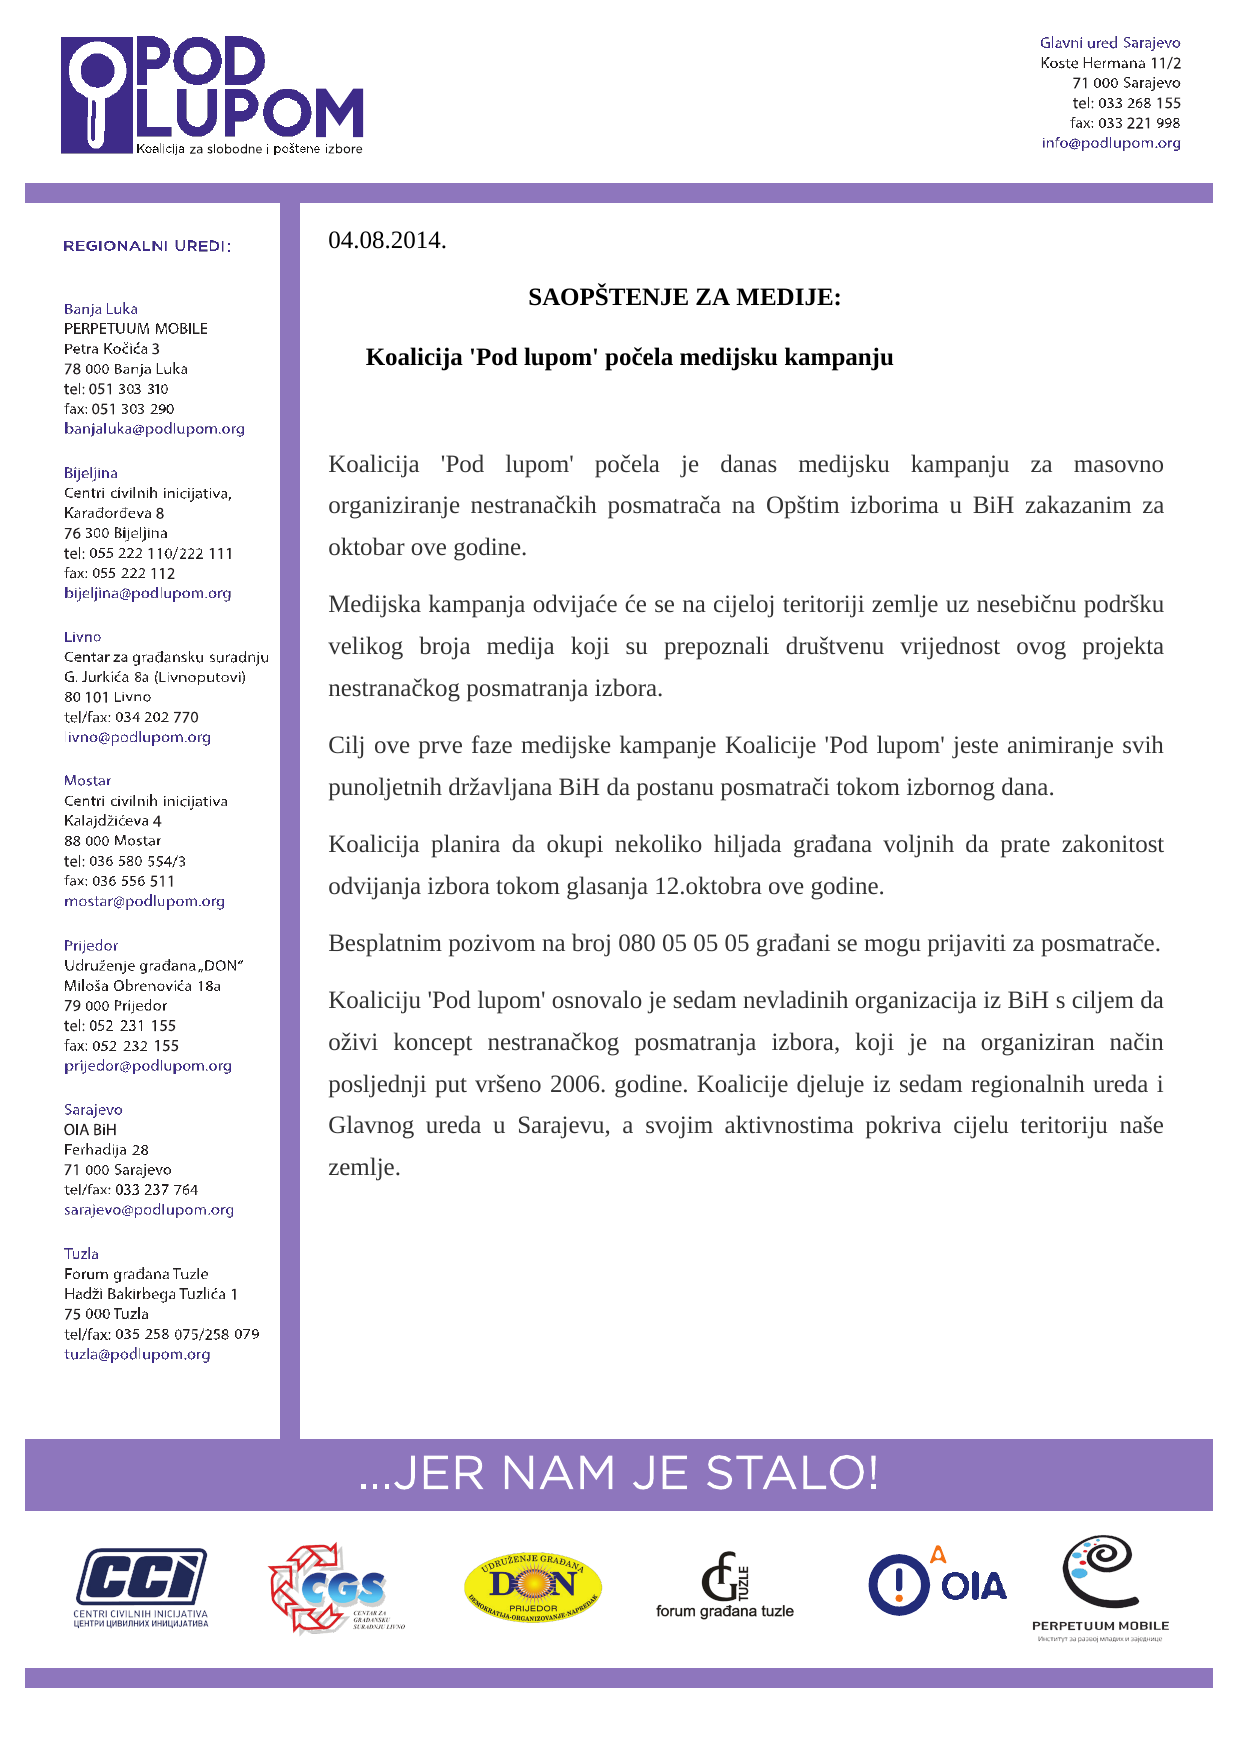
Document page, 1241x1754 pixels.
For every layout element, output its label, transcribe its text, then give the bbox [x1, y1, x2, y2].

picture [115, 1184, 140, 1196]
picture [65, 1059, 232, 1075]
picture [65, 1287, 103, 1300]
picture [1030, 1532, 1172, 1646]
picture [108, 1287, 226, 1304]
picture [175, 240, 224, 252]
picture [198, 980, 221, 992]
picture [163, 487, 232, 503]
picture [115, 363, 152, 378]
picture [115, 527, 168, 543]
picture [1098, 97, 1123, 109]
picture [64, 1103, 123, 1119]
picture [89, 855, 114, 867]
picture [123, 1040, 148, 1052]
picture [114, 1163, 172, 1179]
picture [147, 383, 169, 395]
picture [64, 651, 128, 663]
text Medijska kampanja odvijaće će se na cijeloj teritoriji zemlje uz nesebičnu podršku velikog broja medija koji su prepoznali društvenu vrijednost ovog projekta nestranačkog posmatranja izbora. [328, 577, 1165, 702]
picture [64, 1039, 88, 1052]
picture [1040, 36, 1083, 49]
picture [145, 1328, 170, 1340]
picture [140, 959, 244, 975]
picture [144, 1184, 169, 1196]
picture [1087, 36, 1118, 49]
picture [121, 875, 146, 887]
picture [1123, 37, 1181, 52]
picture [118, 383, 142, 395]
picture [120, 1020, 143, 1032]
picture [107, 302, 138, 315]
picture [174, 1184, 199, 1196]
picture [118, 547, 143, 559]
picture [64, 1183, 111, 1196]
text Koalicija planira da okupi nekoliko hiljada građana voljnih da prate zakonitost odvijanja izbora tokom glasanja 12.oktobra ove godine. [328, 816, 1165, 899]
picture [65, 1268, 109, 1280]
picture [64, 1347, 210, 1364]
picture [115, 691, 152, 703]
picture [110, 487, 158, 499]
picture [113, 1267, 209, 1284]
picture [85, 527, 110, 539]
picture [64, 1327, 111, 1341]
picture [65, 814, 149, 830]
picture [157, 547, 204, 560]
picture [132, 1144, 148, 1156]
picture [64, 566, 88, 579]
picture [1042, 136, 1181, 152]
picture [115, 999, 168, 1015]
picture [104, 342, 148, 355]
text SAOPŠTENJE ZA MEDIJE: [328, 282, 1165, 311]
picture [1083, 57, 1146, 69]
picture [85, 1000, 110, 1012]
picture [65, 894, 225, 911]
picture [1070, 116, 1094, 129]
picture [654, 1532, 797, 1646]
picture [114, 835, 162, 847]
picture [85, 1164, 110, 1176]
picture [234, 1328, 260, 1340]
picture [64, 402, 88, 415]
picture [65, 323, 150, 335]
picture [89, 547, 114, 559]
picture [85, 1307, 149, 1320]
text Besplatnim pozivom na broj 080 05 05 05 građani se mogu prijaviti za posmatrače. [328, 915, 1165, 957]
picture [462, 1545, 605, 1659]
text Koaliciju 'Pod lupom' osnovalo je sedam nevladinih organizacija iz BiH s ciljem da oživi koncept nestranačkog posmatranja izbora, koji je na organiziran način posljednji put vršeno 2006. godine. Koalicije djeluje iz sedam regionalnih ureda i Glavnog ureda u Sarajevu, a svojim aktivnostima pokriva cijelu teritoriju naše zemlje. [328, 972, 1165, 1181]
picture [121, 567, 146, 579]
picture [70, 1532, 213, 1646]
picture [92, 1040, 117, 1052]
picture [64, 691, 81, 703]
picture [64, 835, 81, 847]
picture [144, 711, 169, 723]
picture [85, 363, 110, 375]
text Cilj ove prve faze medijske kampanje Koalicije 'Pod lupom' jeste animiranje svih punoljetnih državljana BiH da postanu posmatrači tokom izbornog dana. [328, 717, 1165, 801]
picture [61, 36, 321, 156]
subtitle Koalicija 'Pod lupom' počela medijsku kampanju [328, 342, 1165, 371]
picture [65, 343, 99, 355]
picture [132, 651, 204, 667]
picture [92, 875, 117, 887]
picture [147, 855, 186, 868]
picture [65, 959, 135, 975]
picture [92, 567, 116, 579]
picture [64, 487, 105, 499]
picture [1098, 117, 1123, 129]
picture [163, 795, 228, 811]
picture [64, 240, 167, 252]
picture [65, 467, 118, 483]
picture [64, 795, 105, 807]
text Koalicija 'Pod lupom' počela je danas medijsku kampanju za masovno organiziranje nestranačkih posmatrača na Opštim izborima u BiH zakazanim za oktobar ove godine. [328, 436, 1165, 561]
picture [155, 323, 208, 335]
picture [65, 631, 102, 643]
picture [65, 939, 118, 955]
picture [64, 775, 112, 787]
picture [64, 671, 129, 683]
picture [89, 1020, 114, 1032]
picture [65, 303, 102, 318]
text 04.08.2014. [328, 225, 1165, 254]
picture [64, 979, 109, 992]
picture [265, 1532, 407, 1646]
picture [65, 587, 231, 603]
picture [65, 731, 211, 747]
picture [118, 855, 143, 867]
picture [1123, 77, 1181, 92]
picture [134, 671, 149, 683]
picture [85, 835, 110, 847]
picture [1093, 77, 1119, 89]
picture [64, 1247, 99, 1260]
picture [65, 507, 152, 519]
picture [113, 979, 192, 992]
picture [65, 1143, 127, 1159]
picture [115, 1328, 140, 1340]
picture [1041, 57, 1079, 69]
picture [115, 711, 140, 723]
picture [64, 1203, 234, 1219]
picture [150, 403, 175, 415]
picture [156, 362, 188, 375]
picture [209, 651, 269, 667]
picture [174, 1328, 230, 1341]
picture [65, 422, 244, 438]
picture [154, 671, 245, 686]
picture [941, 1571, 1008, 1601]
picture [121, 403, 145, 415]
picture [1127, 97, 1152, 109]
picture [110, 794, 158, 807]
picture [64, 874, 88, 887]
picture [64, 710, 111, 724]
picture [1156, 117, 1181, 129]
